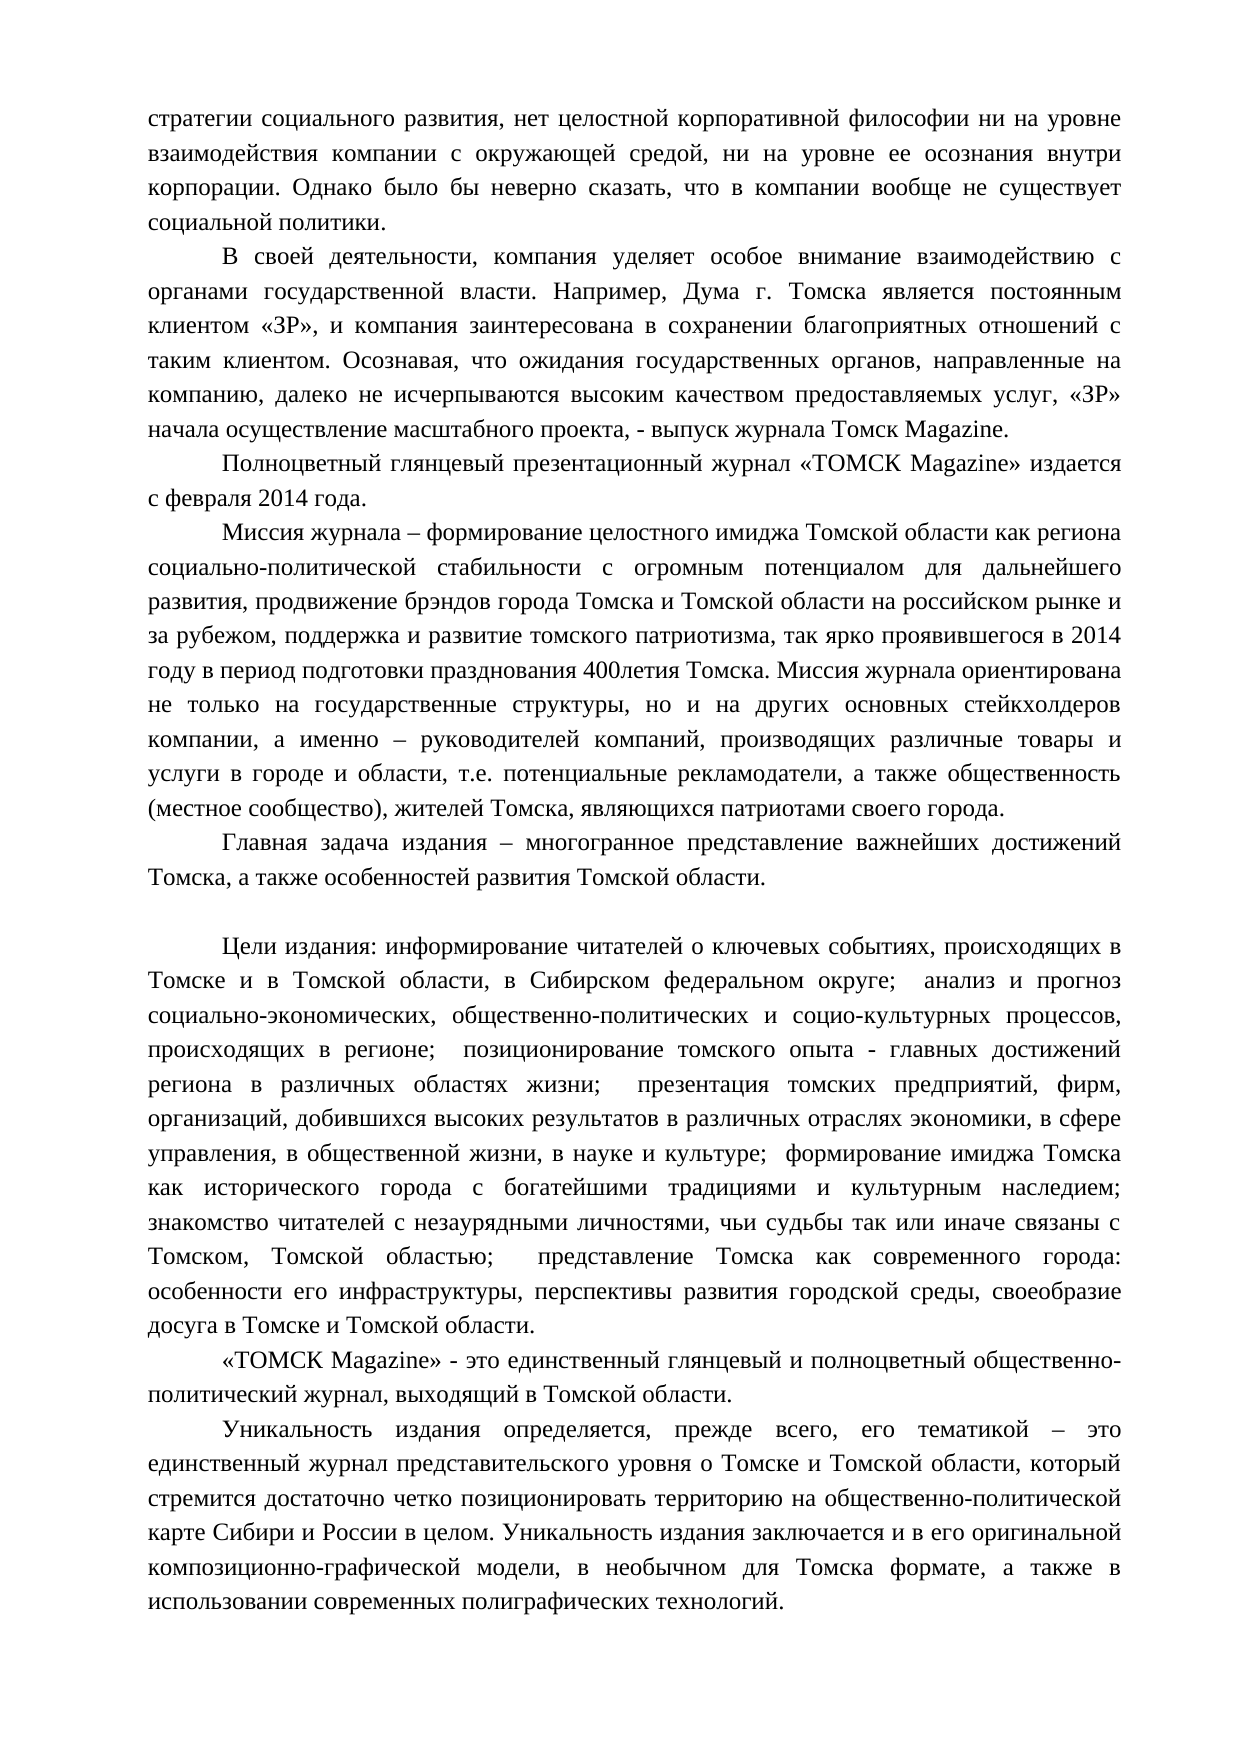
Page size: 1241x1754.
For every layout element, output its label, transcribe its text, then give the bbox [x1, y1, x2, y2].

text Полноцветный глянцевый презентационный журнал «ТОМСК Magazine» издается с февраля 2014 года. [148, 448, 1122, 511]
text Миссия журнала – формирование целостного имиджа Томской области как региона социально-политической стабильности с огромным потенциалом для дальнейшего развития, продвижение брэндов города Томска и Томской области на российском рынке и за рубежом, поддержка и развитие томского патриотизма, так ярко проявившегося в 2014 году в период подготовки празднования 400летия Томска. Миссия журнала ориентирована не только на государственные структуры, но и на других основных стейкхолдеров компании, а именно – руководителей компаний, производящих различные товары и услуги в городе и области, т.е. потенциальные рекламодатели, а также общественность (местное сообщество), жителей Томска, являющихся патриотами своего города. [148, 517, 1122, 822]
text Цели издания: информирование читателей о ключевых событиях, происходящих в Томске и в Томской области, в Сибирском федеральном округе; анализ и прогноз социально-экономических, общественно-политических и социо-культурных процессов, происходящих в регионе; позиционирование томского опыта - главных достижений региона в различных областях жизни; презентация томских предприятий, фирм, организаций, добившихся высоких результатов в различных отраслях экономики, в сфере управления, в общественной жизни, в науке и культуре; формирование имиджа Томска как исторического города с богатейшими традициями и культурным наследием; знакомство читателей с незаурядными личностями, чьи судьбы так или иначе связаны с Томском, Томской областью; представление Томска как современного города: особенности его инфраструктуры, перспективы развития городской среды, своеобразие досуга в Томске и Томской области. [148, 931, 1122, 1339]
text В своей деятельности, компания уделяет особое внимание взаимодействию с органами государственной власти. Например, Дума г. Томска является постоянным клиентом «ЗР», и компания заинтересована в сохранении благоприятных отношений с таким клиентом. Осознавая, что ожидания государственных органов, направленные на компанию, далеко не исчерпываются высоким качеством предоставляемых услуг, «ЗР» начала осуществление масштабного проекта, - выпуск журнала Томск Magazine. [148, 241, 1122, 442]
text Уникальность издания определяется, прежде всего, его тематикой – это единственный журнал представительского уровня о Томске и Томской области, который стремится достаточно четко позиционировать территорию на общественно-политической карте Сибири и России в целом. Уникальность издания заключается и в его оригинальной композиционно-графической модели, в необычном для Томска формате, а также в использовании современных полиграфических технологий. [148, 1414, 1122, 1615]
text Главная задача издания – многогранное представление важнейших достижений Томска, а также особенностей развития Томской области. [148, 827, 1122, 891]
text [148, 103, 1122, 236]
text «ТОМСК Magazine» - это единственный глянцевый и полноцветный общественно-политический журнал, выходящий в Томской области. [148, 1345, 1122, 1408]
